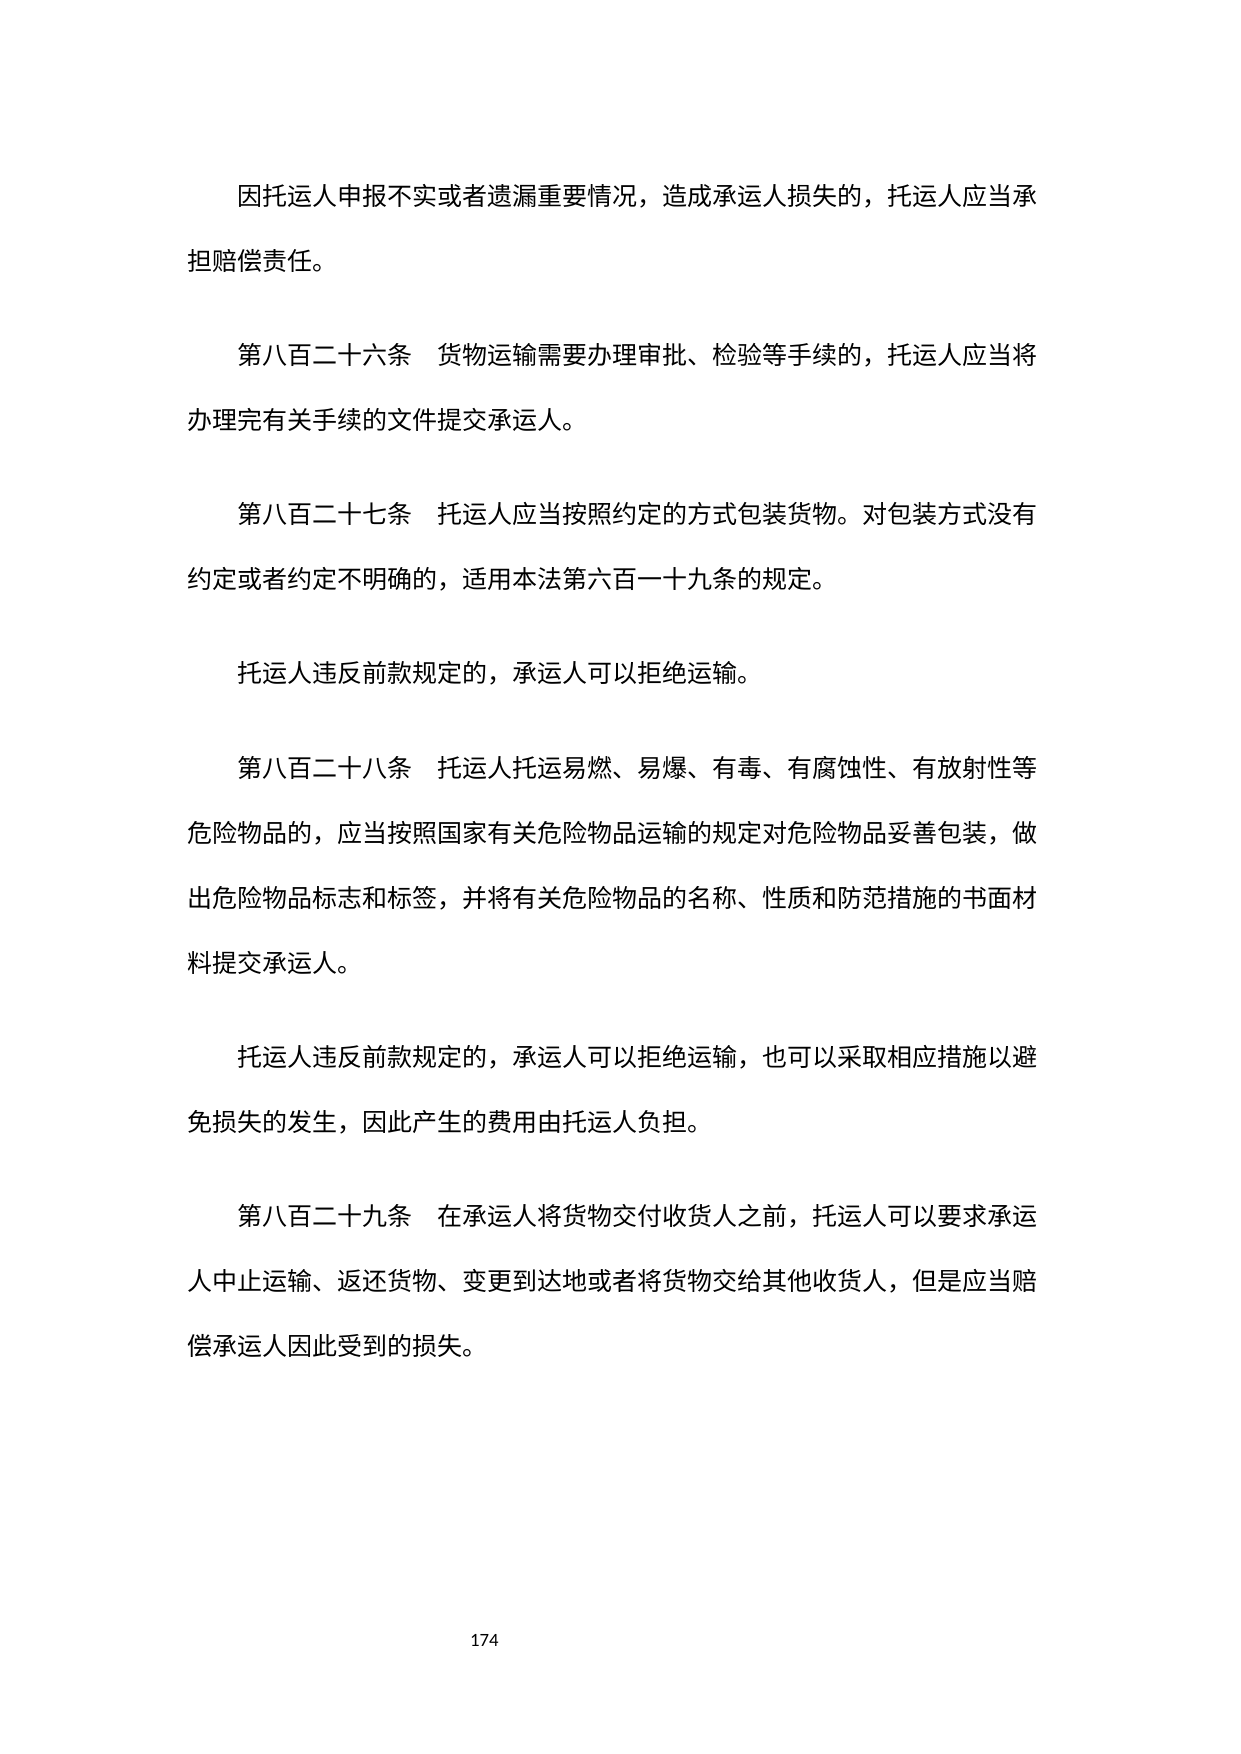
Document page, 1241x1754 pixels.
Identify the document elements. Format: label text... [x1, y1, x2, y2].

text 因托运人申报不实或者遗漏重要情况，造成承运人损失的，托运人应当承担赔偿责任。 [187, 162, 1053, 292]
text 第八百二十九条 在承运人将货物交付收货人之前，托运人可以要求承运人中止运输、返还货物、变更到达地或者将货物交给其他收货人，但是应当赔偿承运人因此受到的损失。 [187, 1182, 1053, 1377]
text 第八百二十七条 托运人应当按照约定的方式包装货物。对包装方式没有约定或者约定不明确的，适用本法第六百一十九条的规定。 [187, 480, 1053, 610]
text 第八百二十六条 货物运输需要办理审批、检验等手续的，托运人应当将办理完有关手续的文件提交承运人。 [187, 321, 1053, 451]
text 托运人违反前款规定的，承运人可以拒绝运输，也可以采取相应措施以避免损失的发生，因此产生的费用由托运人负担。 [187, 1023, 1053, 1153]
text 第八百二十八条 托运人托运易燃、易爆、有毒、有腐蚀性、有放射性等危险物品的，应当按照国家有关危险物品运输的规定对危险物品妥善包装，做出危险物品标志和标签，并将有关危险物品的名称、性质和防范措施的书面材料提交承运人。 [187, 734, 1053, 994]
text 托运人违反前款规定的，承运人可以拒绝运输。 [187, 639, 1053, 704]
